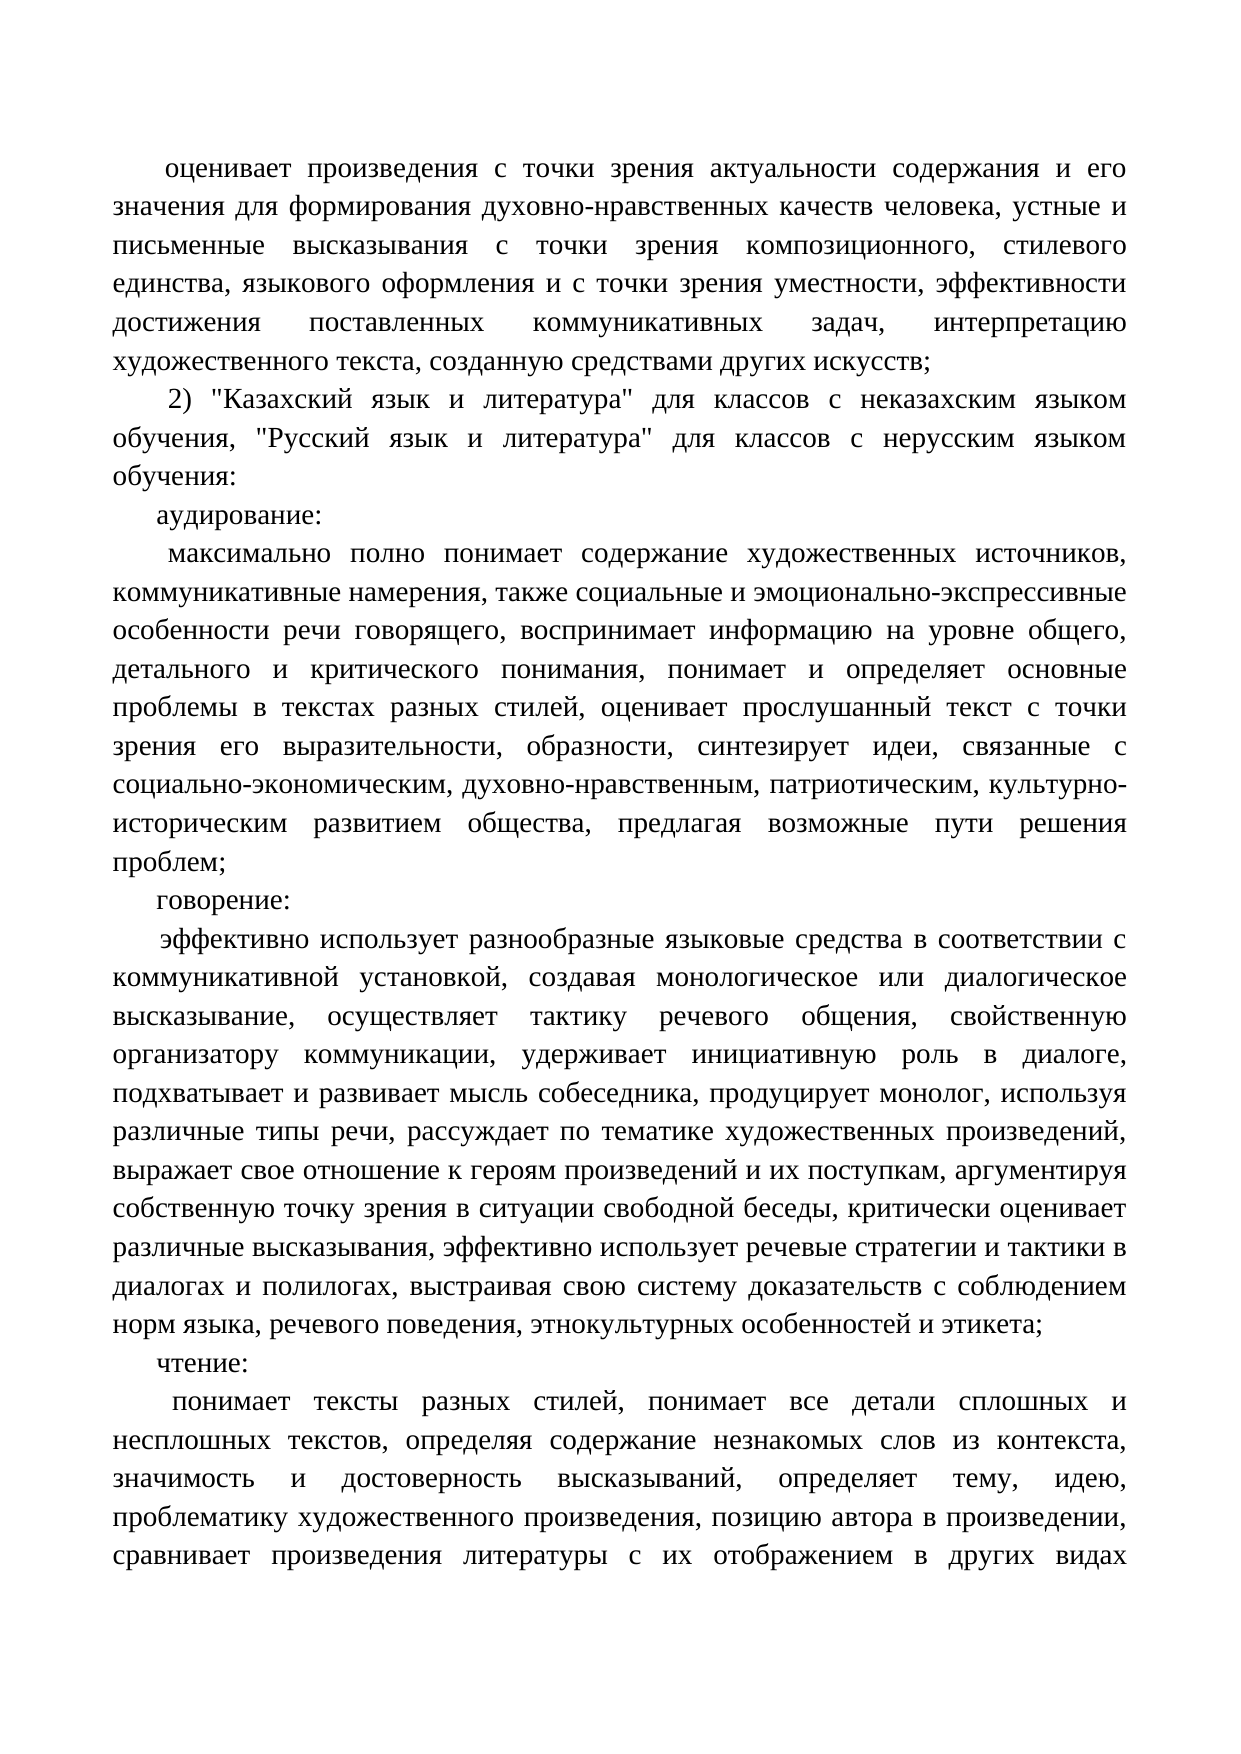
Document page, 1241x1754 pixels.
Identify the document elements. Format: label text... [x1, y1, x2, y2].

text аудирование: [112, 497, 1128, 530]
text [112, 1383, 1128, 1571]
text 2) "Казахский язык и литература" для классов с неказахским языком обучения, "Русский язык и литература" для классов с нерусским языком обучения: [112, 381, 1128, 492]
text эффективно использует разнообразные языковые средства в соответствии с коммуникативной установкой, создавая монологическое или диалогическое высказывание, осуществляет тактику речевого общения, свойственную организатору коммуникации, удерживает инициативную роль в диалоге, подхватывает и развивает мысль собеседника, продуцирует монолог, используя различные типы речи, рассуждает по тематике художественных произведений, выражает свое отношение к героям произведений и их поступкам, аргументируя собственную точку зрения в ситуации свободной беседы, критически оценивает различные высказывания, эффективно использует речевые стратегии и тактики в диалогах и полилогах, выстраивая свою систему доказательств с соблюдением норм языка, речевого поведения, этнокультурных особенностей и этикета; [112, 921, 1128, 1340]
text максимально полно понимает содержание художественных источников, коммуникативные намерения, также социальные и эмоционально-экспрессивные особенности речи говорящего, воспринимает информацию на уровне общего, детального и критического понимания, понимает и определяет основные проблемы в текстах разных стилей, оценивает прослушанный текст с точки зрения его выразительности, образности, синтезирует идеи, связанные с социально-экономическим, духовно-нравственным, патриотическим, культурно-историческим развитием общества, предлагая возможные пути решения проблем; [112, 535, 1128, 877]
text чтение: [112, 1345, 1128, 1378]
text оценивает произведения с точки зрения актуальности содержания и его значения для формирования духовно-нравственных качеств человека, устные и письменные высказывания с точки зрения композиционного, стилевого единства, языкового оформления и с точки зрения уместности, эффективности достижения поставленных коммуникативных задач, интерпретацию художественного текста, созданную средствами других искусств; [112, 150, 1128, 376]
text говорение: [112, 882, 1128, 916]
